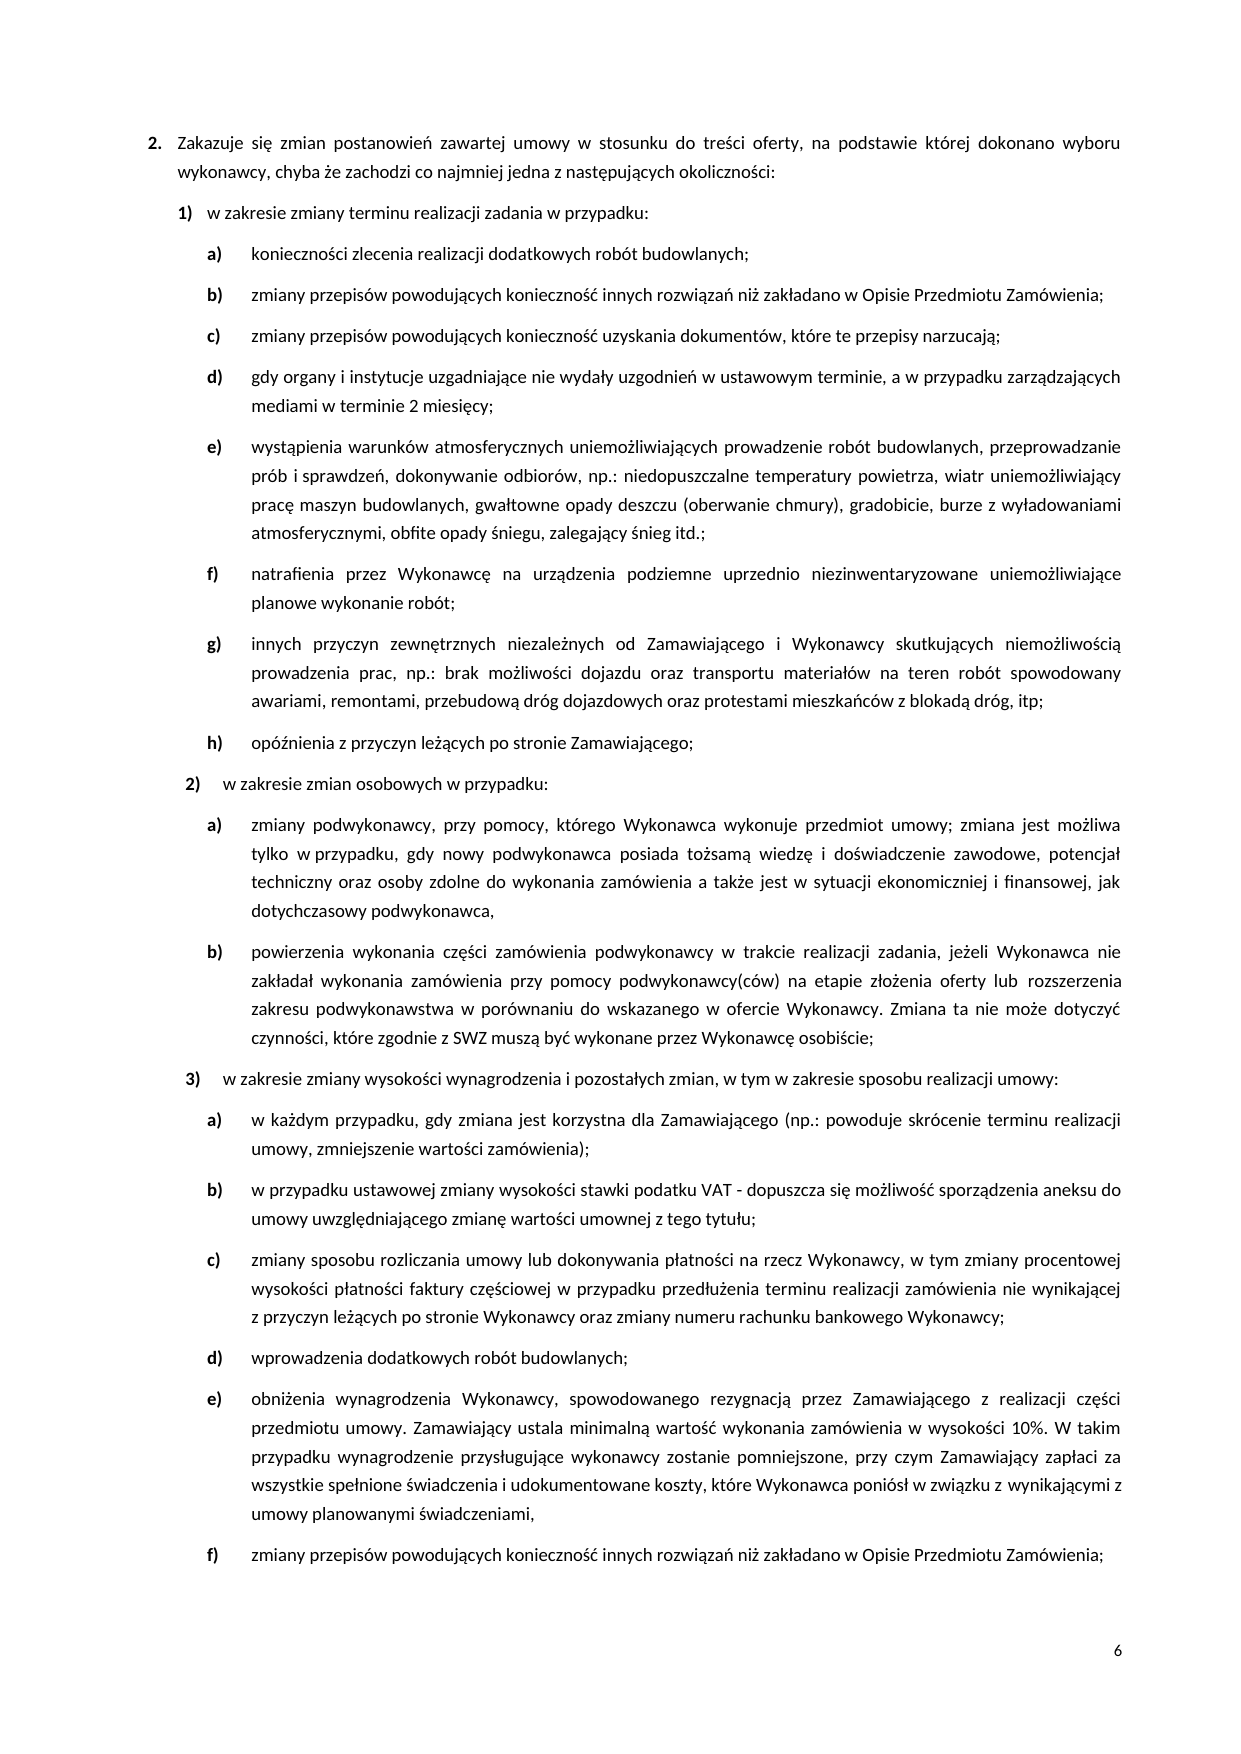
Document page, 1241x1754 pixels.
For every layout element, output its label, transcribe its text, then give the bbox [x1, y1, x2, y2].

list gdy organy i instytucje uzgadniające nie wydały uzgodnień w ustawowym terminie, a w przypadku zarządzających mediami w terminie 2 miesięcy; [207, 366, 1122, 417]
list zmiany przepisów powodujących konieczność innych rozwiązań niż zakładano w Opisie Przedmiotu Zamówienia; [207, 283, 1122, 306]
list innych przyczyn zewnętrznych niezależnych od Zamawiającego i Wykonawcy skutkujących niemożliwością prowadzenia prac, np.: brak możliwości dojazdu oraz transportu materiałów na teren robót spowodowany awariami, remontami, przebudową dróg dojazdowych oraz protestami mieszkańców z blokadą dróg, itp; [207, 632, 1122, 713]
list powierzenia wykonania części zamówienia podwykonawcy w trakcie realizacji zadania, jeżeli Wykonawca nie zakładał wykonania zamówienia przy pomocy podwykonawcy(ców) na etapie złożenia oferty lub rozszerzenia zakresu podwykonawstwa w porównaniu do wskazanego w ofercie Wykonawcy. Zmiana ta nie może dotyczyć czynności, które zgodnie z SWZ muszą być wykonane przez Wykonawcę osobiście; [207, 940, 1122, 1049]
list zmiany przepisów powodujących konieczność innych rozwiązań niż zakładano w Opisie Przedmiotu Zamówienia; [207, 1543, 1122, 1566]
list natrafienia przez Wykonawcę na urządzenia podziemne uprzednio niezinwentaryzowane uniemożliwiające planowe wykonanie robót; [207, 563, 1122, 614]
list zmiany podwykonawcy, przy pomocy, którego Wykonawca wykonuje przedmiot umowy; zmiana jest możliwa tylko w przypadku, gdy nowy podwykonawca posiada tożsamą wiedzę i doświadczenie zawodowe, potencjał techniczny oraz osoby zdolne do wykonania zamówienia a także jest w sytuacji ekonomiczniej i finansowej, jak dotychczasowy podwykonawca, [207, 813, 1122, 922]
list zmiany sposobu rozliczania umowy lub dokonywania płatności na rzecz Wykonawcy, w tym zmiany procentowej wysokości płatności faktury częściowej w przypadku przedłużenia terminu realizacji zamówienia nie wynikającej z przyczyn leżących po stronie Wykonawcy oraz zmiany numeru rachunku bankowego Wykonawcy; [207, 1248, 1122, 1328]
list zmiany przepisów powodujących konieczność uzyskania dokumentów, które te przepisy narzucają; [207, 324, 1122, 347]
list w przypadku ustawowej zmiany wysokości stawki podatku VAT - dopuszcza się możliwość sporządzenia aneksu do umowy uwzględniającego zmianę wartości umownej z tego tytułu; [207, 1178, 1122, 1230]
list opóźnienia z przyczyn leżących po stronie Zamawiającego; [207, 731, 1122, 754]
list w zakresie zmiany terminu realizacji zadania w przypadku: [177, 201, 1122, 224]
list w każdym przypadku, gdy zmiana jest korzystna dla Zamawiającego (np.: powoduje skrócenie terminu realizacji umowy, zmniejszenie wartości zamówienia); [207, 1108, 1122, 1160]
list wystąpienia warunków atmosferycznych uniemożliwiających prowadzenie robót budowlanych, przeprowadzanie prób i sprawdzeń, dokonywanie odbiorów, np.: niedopuszczalne temperatury powietrza, wiatr uniemożliwiający pracę maszyn budowlanych, gwałtowne opady deszczu (oberwanie chmury), gradobicie, burze z wyładowaniami atmosferycznymi, obfite opady śniegu, zalegający śnieg itd.; [207, 436, 1122, 544]
list Zakazuje się zmian postanowień zawartej umowy w stosunku do treści oferty, na podstawie której dokonano wyboru wykonawcy, chyba że zachodzi co najmniej jedna z następujących okoliczności: [148, 131, 1122, 183]
list konieczności zlecenia realizacji dodatkowych robót budowlanych; [207, 242, 1122, 265]
list obniżenia wynagrodzenia Wykonawcy, spowodowanego rezygnacją przez Zamawiającego z realizacji części przedmiotu umowy. Zamawiający ustala minimalną wartość wykonania zamówienia w wysokości 10%. W takim przypadku wynagrodzenie przysługujące wykonawcy zostanie pomniejszone, przy czym Zamawiający zapłaci za wszystkie spełnione świadczenia i udokumentowane koszty, które Wykonawca poniósł w związku z wynikającymi z umowy planowanymi świadczeniami, [207, 1388, 1122, 1525]
list w zakresie zmian osobowych w przypadku: [185, 772, 1122, 795]
list w zakresie zmiany wysokości wynagrodzenia i pozostałych zmian, w tym w zakresie sposobu realizacji umowy: [185, 1067, 1122, 1090]
list wprowadzenia dodatkowych robót budowlanych; [207, 1346, 1122, 1369]
